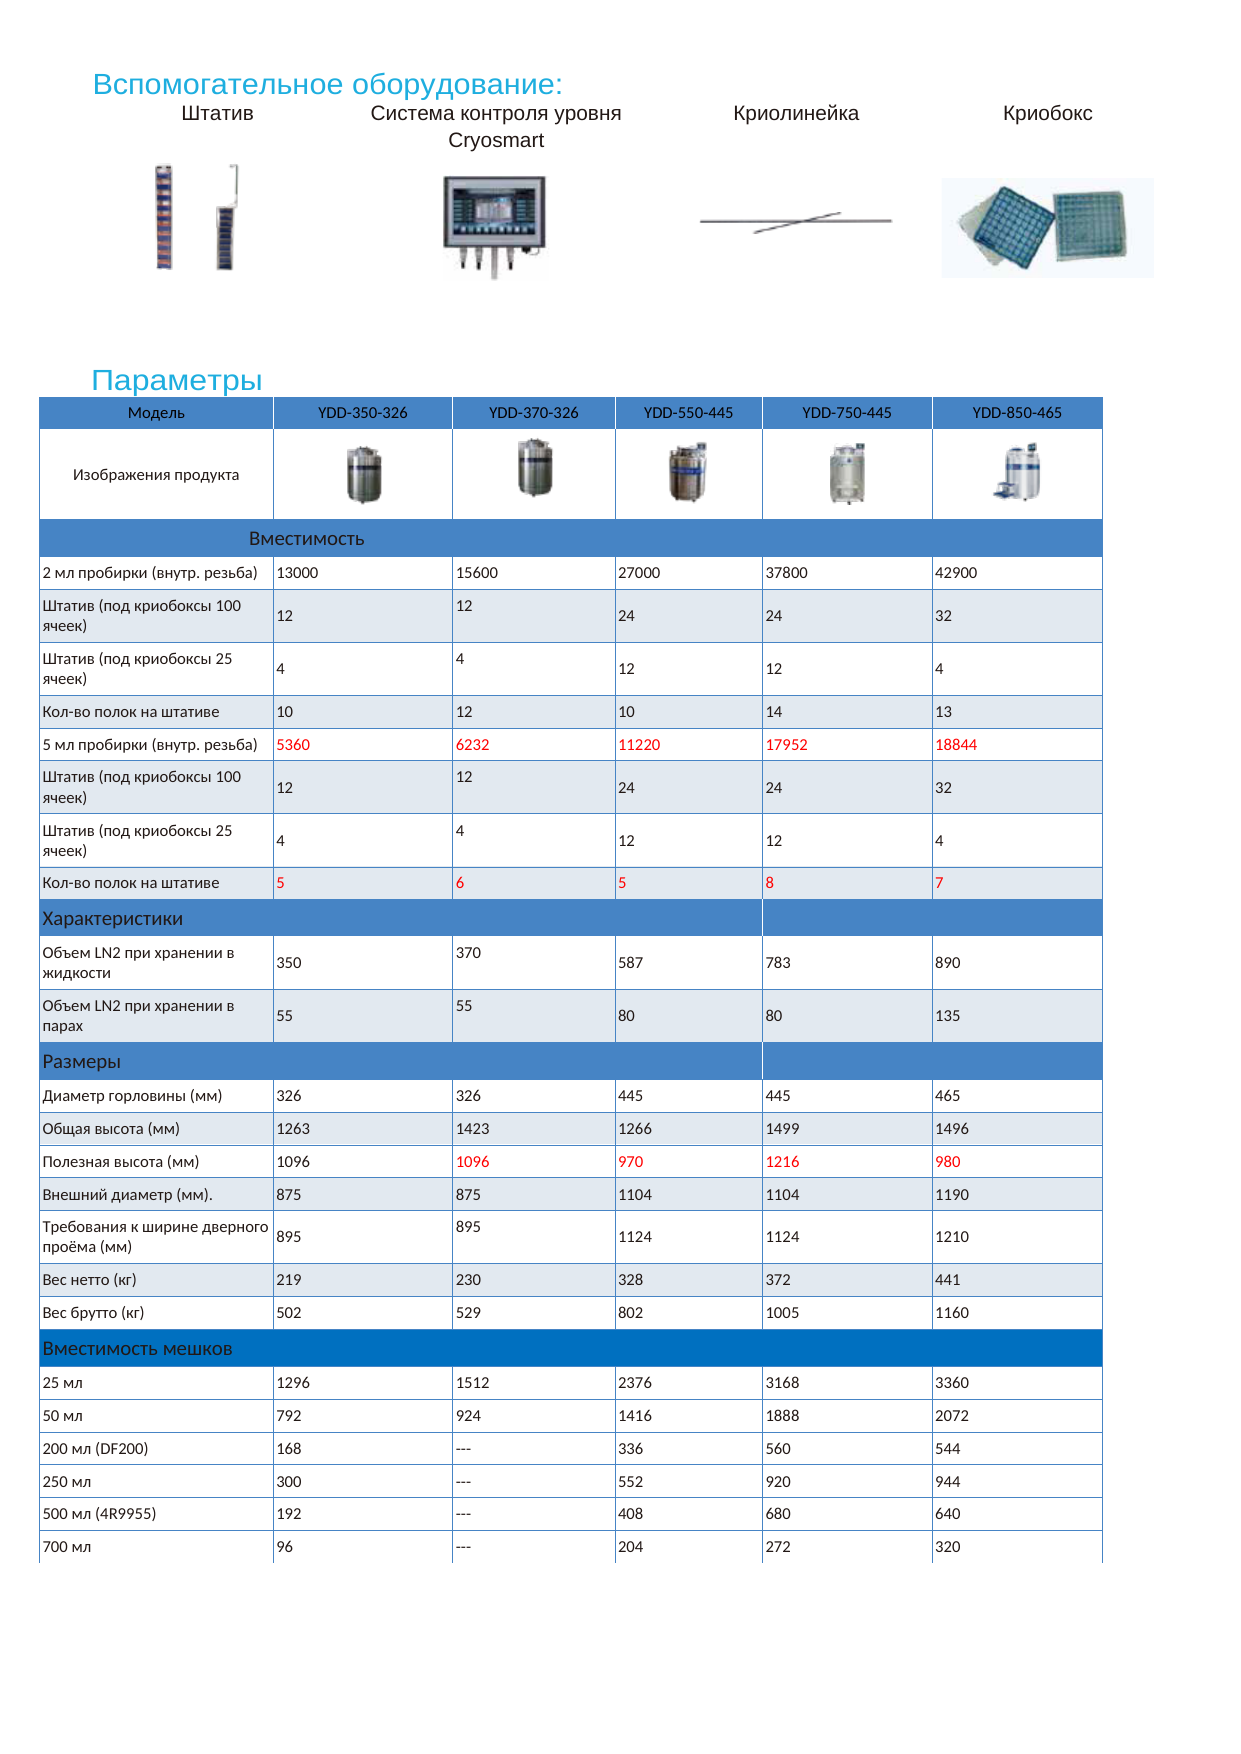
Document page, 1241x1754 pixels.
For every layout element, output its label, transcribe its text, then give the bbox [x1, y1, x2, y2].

table_cell 587 [616, 936, 762, 989]
table_cell 272 [763, 1531, 932, 1562]
subtitle Параметры [91, 363, 1207, 397]
table_cell 895 [453, 1211, 615, 1263]
table_cell 200 мл (DF200) [40, 1433, 273, 1464]
table_cell Требования к ширине дверного проёма (мм) [40, 1211, 273, 1263]
table_cell Диаметр горловины (мм) [40, 1080, 273, 1112]
table_cell 1416 [616, 1400, 762, 1432]
table_cell Полезная высота (мм) [40, 1146, 273, 1177]
table_cell 12 [274, 590, 452, 642]
table_cell 6232 [453, 729, 615, 760]
table_cell 1266 [616, 1113, 762, 1144]
table_cell 4 [453, 814, 615, 866]
table_cell 1512 [453, 1367, 615, 1399]
table_cell 27000 [616, 557, 762, 589]
table_cell 12 [763, 643, 932, 695]
table_cell [273, 899, 453, 936]
table_cell 4 [274, 814, 452, 866]
table_header Штатив [100, 100, 334, 155]
table_cell Штатив (под криобоксы 25 ячеек) [40, 814, 273, 866]
table_cell 12 [453, 761, 615, 813]
table_cell 13 [933, 696, 1102, 728]
table_cell 10 [274, 696, 452, 728]
table_cell Кол-во полок на штативе [40, 868, 273, 899]
table_cell Вместимость [246, 519, 1103, 557]
table_cell Штатив (под криобоксы 100 ячеек) [40, 590, 273, 642]
table_header YDD-370-326 [453, 397, 615, 429]
table_cell 445 [616, 1080, 762, 1112]
table_cell 192 [274, 1498, 452, 1530]
table_cell 12 [274, 761, 452, 813]
table_cell 4 [933, 814, 1102, 866]
table_cell 230 [453, 1264, 615, 1296]
table_header YDD-350-326 [274, 397, 452, 429]
picture [442, 175, 550, 281]
table_cell [453, 899, 615, 936]
table_cell 11220 [616, 729, 762, 760]
table_cell Характеристики [39, 899, 273, 936]
table_cell 328 [616, 1264, 762, 1296]
table_cell [763, 1042, 932, 1079]
table_cell 300 [274, 1465, 452, 1497]
table_cell 37800 [763, 557, 932, 589]
table_cell 1104 [763, 1178, 932, 1210]
table_cell 5 [616, 868, 762, 899]
table_cell 1210 [933, 1211, 1102, 1263]
table_cell 1190 [933, 1178, 1102, 1210]
table_cell [658, 155, 935, 301]
table_cell 1160 [933, 1297, 1102, 1328]
table_cell 408 [616, 1498, 762, 1530]
table_cell 219 [274, 1264, 452, 1296]
table_cell 18844 [933, 729, 1102, 760]
table_cell 944 [933, 1465, 1102, 1497]
table_cell 12 [616, 814, 762, 866]
table_header YDD-850-465 [933, 397, 1103, 429]
table_cell [39, 519, 246, 557]
table_cell 168 [274, 1433, 452, 1464]
table_cell 560 [763, 1433, 932, 1464]
table_cell 50 мл [40, 1400, 273, 1432]
table_header YDD-550-445 [616, 397, 762, 429]
table_cell 12 [616, 643, 762, 695]
table_cell 441 [933, 1264, 1102, 1296]
table_cell [932, 1042, 1103, 1079]
table_cell 25 мл [40, 1367, 273, 1399]
table_cell 250 мл [40, 1465, 273, 1497]
table_cell 1496 [933, 1113, 1102, 1144]
table_cell 24 [616, 590, 762, 642]
table_cell 1096 [274, 1146, 452, 1177]
table_header Модель [39, 397, 273, 429]
table_cell 1124 [616, 1211, 762, 1263]
table_cell Размеры [39, 1042, 273, 1079]
table_header YDD-750-445 [763, 397, 932, 429]
table_cell 7 [933, 868, 1102, 899]
table_cell 875 [274, 1178, 452, 1210]
table_cell Объем LN2 при хранении в парах [40, 990, 273, 1042]
table_cell Изображения продукта [40, 429, 273, 519]
table_cell [335, 155, 657, 301]
table_cell --- [453, 1465, 615, 1497]
table_cell 680 [763, 1498, 932, 1530]
table_cell 8 [763, 868, 932, 899]
table_cell 1423 [453, 1113, 615, 1144]
table_cell --- [453, 1531, 615, 1562]
table_cell 1263 [274, 1113, 452, 1144]
table_cell 326 [274, 1080, 452, 1112]
table_cell 1888 [763, 1400, 932, 1432]
table_cell [100, 155, 175, 301]
table_cell 924 [453, 1400, 615, 1432]
table_cell Штатив (под криобоксы 100 ячеек) [40, 761, 273, 813]
table_cell --- [453, 1498, 615, 1530]
table_cell [935, 155, 1161, 301]
table_cell 500 мл (4R9955) [40, 1498, 273, 1530]
table_cell 42900 [933, 557, 1102, 589]
table_cell Внешний диаметр (мм). [40, 1178, 273, 1210]
table_cell [453, 429, 615, 519]
table_cell 12 [453, 590, 615, 642]
picture [699, 212, 893, 234]
table_cell 700 мл [40, 1531, 273, 1562]
picture [989, 434, 1046, 514]
table_cell [616, 429, 762, 519]
table_cell --- [453, 1433, 615, 1464]
picture [830, 443, 865, 505]
table_cell 336 [616, 1433, 762, 1464]
table_cell Вес брутто (кг) [40, 1297, 273, 1328]
table_cell 875 [453, 1178, 615, 1210]
table_header Криолинейка [658, 100, 935, 155]
table_cell 640 [933, 1498, 1102, 1530]
table_cell 17952 [763, 729, 932, 760]
picture [941, 178, 1154, 278]
table_cell 15600 [453, 557, 615, 589]
table_cell Вместимость мешков [40, 1330, 1102, 1366]
table_cell 890 [933, 936, 1102, 989]
table_cell 2376 [616, 1367, 762, 1399]
table_cell [273, 1042, 453, 1079]
table_cell [176, 155, 334, 301]
table_cell 24 [763, 590, 932, 642]
table_cell 5 [274, 868, 452, 899]
table_cell 24 [616, 761, 762, 813]
table_cell 529 [453, 1297, 615, 1328]
table_cell 32 [933, 590, 1102, 642]
table_cell 14 [763, 696, 932, 728]
table_cell [615, 899, 762, 936]
table_cell 55 [274, 990, 452, 1042]
table_cell 350 [274, 936, 452, 989]
table_cell 326 [453, 1080, 615, 1112]
table_cell 445 [763, 1080, 932, 1112]
table_cell 980 [933, 1146, 1102, 1177]
table_cell [615, 1042, 762, 1079]
table_cell 204 [616, 1531, 762, 1562]
table_cell 12 [453, 696, 615, 728]
picture [151, 155, 284, 302]
table_cell Кол-во полок на штативе [40, 696, 273, 728]
table_cell 920 [763, 1465, 932, 1497]
table_cell 135 [933, 990, 1102, 1042]
table_cell 5 мл пробирки (внутр. резьба) [40, 729, 273, 760]
table_cell 32 [933, 761, 1102, 813]
table_cell [763, 899, 932, 936]
table_cell 372 [763, 1264, 932, 1296]
table_cell 13000 [274, 557, 452, 589]
table_cell [763, 429, 932, 519]
table_cell Штатив (под криобоксы 25 ячеек) [40, 643, 273, 695]
table_cell 1296 [274, 1367, 452, 1399]
table_cell [933, 429, 1102, 519]
table_cell [453, 1042, 615, 1079]
table_cell 12 [763, 814, 932, 866]
table_cell 4 [453, 643, 615, 695]
table_cell 465 [933, 1080, 1102, 1112]
table_cell 1005 [763, 1297, 932, 1328]
table_cell 320 [933, 1531, 1102, 1562]
table_cell 792 [274, 1400, 452, 1432]
table_cell [932, 899, 1103, 936]
table_cell Общая высота (мм) [40, 1113, 273, 1144]
table_cell 370 [453, 936, 615, 989]
table_cell 24 [763, 761, 932, 813]
table_cell 2 мл пробирки (внутр. резьба) [40, 557, 273, 589]
table_cell Объем LN2 при хранении в жидкости [40, 936, 273, 989]
table_cell 80 [616, 990, 762, 1042]
table_cell 1216 [763, 1146, 932, 1177]
table_cell 970 [616, 1146, 762, 1177]
table_cell 783 [763, 936, 932, 989]
table_header Криобокс [935, 100, 1161, 155]
picture [340, 442, 386, 506]
table_cell 552 [616, 1465, 762, 1497]
table_cell 802 [616, 1297, 762, 1328]
table_cell 895 [274, 1211, 452, 1263]
table_cell 544 [933, 1433, 1102, 1464]
table_cell 1124 [763, 1211, 932, 1263]
table_cell 5360 [274, 729, 452, 760]
table_cell 96 [274, 1531, 452, 1562]
table_cell 55 [453, 990, 615, 1042]
table_cell 3360 [933, 1367, 1102, 1399]
table_header Система контроля уровня Cryosmart [335, 100, 657, 155]
picture [511, 434, 557, 499]
table_cell 502 [274, 1297, 452, 1328]
table_cell 6 [453, 868, 615, 899]
picture [664, 437, 714, 511]
table_cell 1499 [763, 1113, 932, 1144]
table_cell 80 [763, 990, 932, 1042]
table_cell 3168 [763, 1367, 932, 1399]
table_cell Вес нетто (кг) [40, 1264, 273, 1296]
table_cell 1096 [453, 1146, 615, 1177]
table_cell 4 [933, 643, 1102, 695]
table_cell 1104 [616, 1178, 762, 1210]
table_cell 2072 [933, 1400, 1102, 1432]
text Вспомогательное оборудование: [92, 67, 1207, 100]
table_cell 10 [616, 696, 762, 728]
table_cell 4 [274, 643, 452, 695]
table_cell [274, 429, 452, 519]
